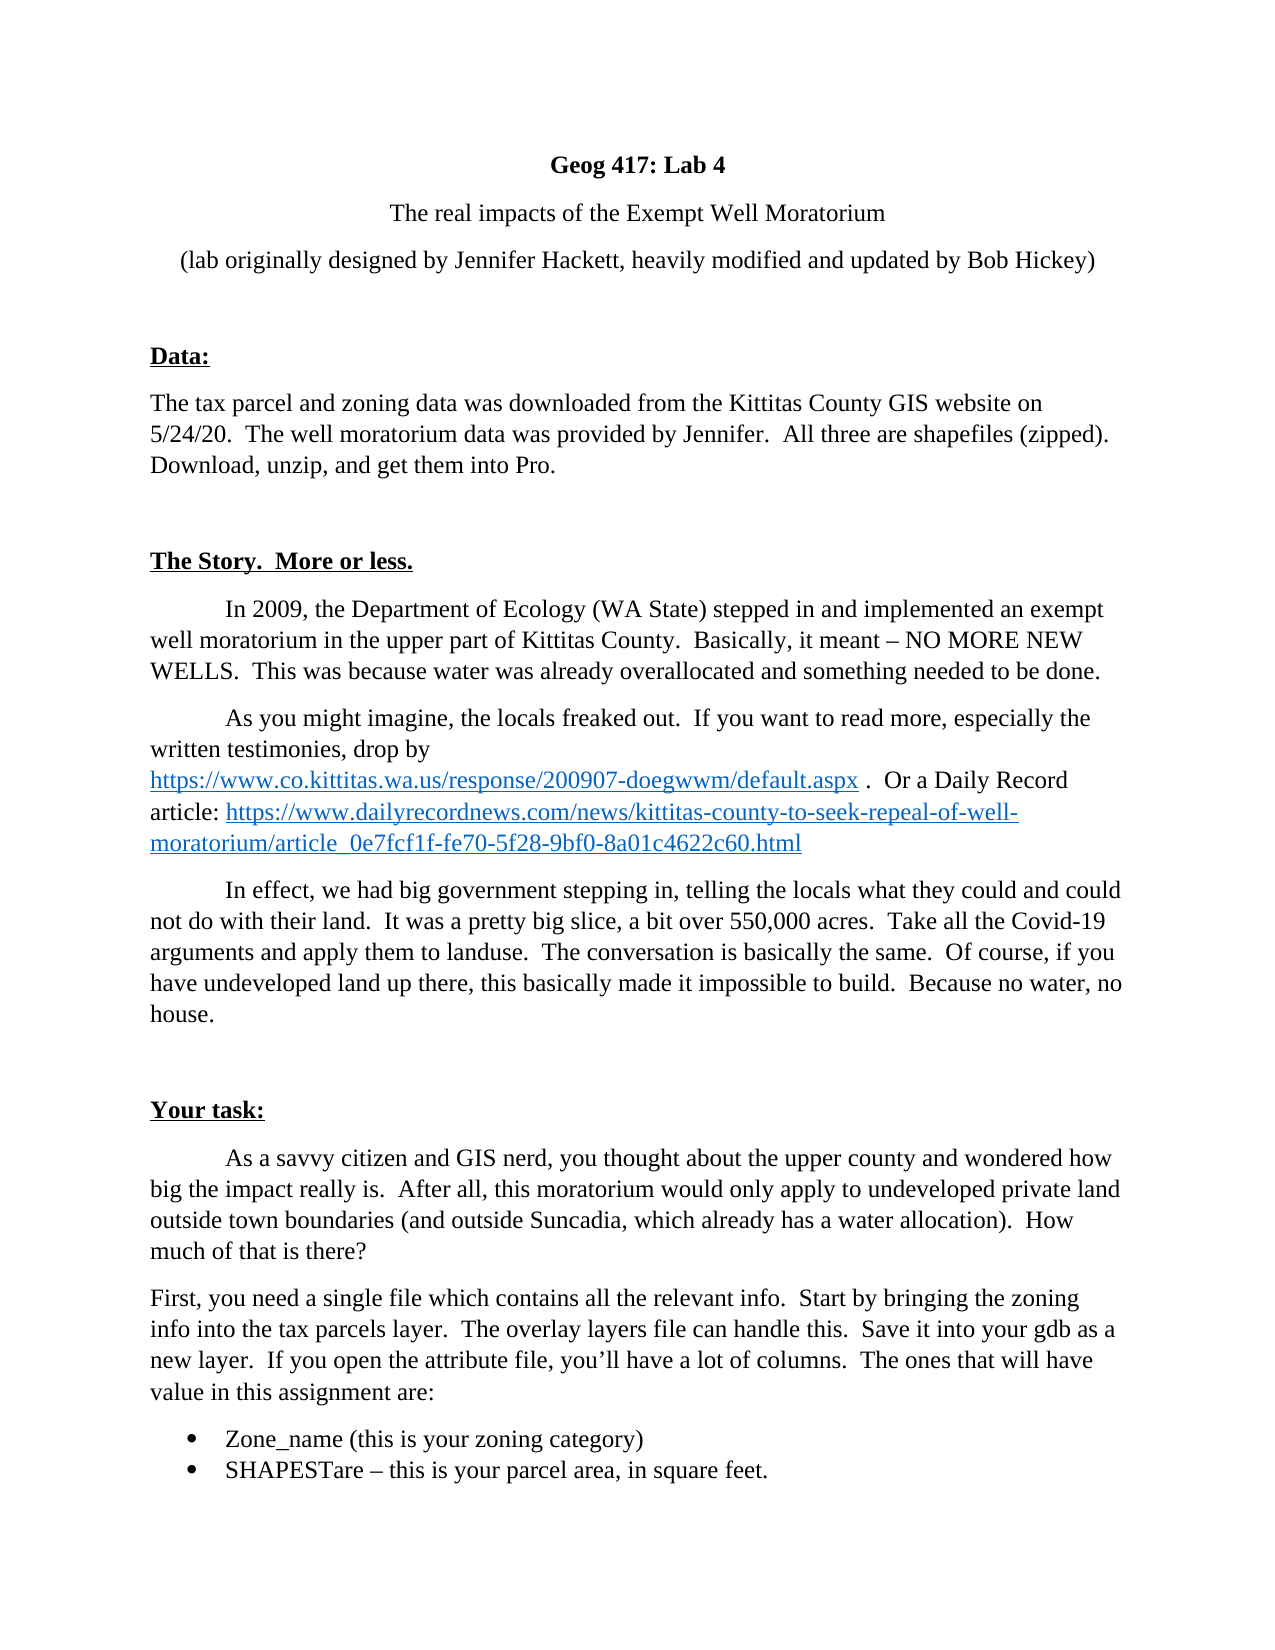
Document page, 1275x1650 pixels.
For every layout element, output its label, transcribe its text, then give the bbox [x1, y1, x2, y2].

text Geog 417: Lab 4 [150, 150, 1125, 179]
text The real impacts of the Exempt Well Moratorium [150, 198, 1125, 226]
text The Story. More or less. [150, 546, 1125, 575]
text In effect, we had big government stepping in, telling the locals what they could and could not do with their land. It was a pretty big slice, a bit over 550,000 acres. Take all the Covid-19 arguments and apply them to landuse. The conversation is basically the same. Of course, if you have undeveloped land up there, this basically made it impossible to build. Because no water, no house. [150, 875, 1125, 1028]
text (lab originally designed by Jennifer Hackett, heavily modified and updated by Bob Hickey) [150, 245, 1125, 274]
text In 2009, the Department of Ecology (WA State) stepped in and implemented an exempt well moratorium in the upper part of Kittitas County. Basically, it meant – NO MORE NEW WELLS. This was because water was already overallocated and something needed to be done. [150, 594, 1125, 684]
text The tax parcel and zoning data was downloaded from the Kittitas County GIS website on 5/24/20. The well moratorium data was provided by Jennifer. All three are shapefiles (zipped). Download, unzip, and get them into Pro. [150, 388, 1125, 479]
text As a savvy citizen and GIS nerd, you thought about the upper county and wondered how big the impact really is. After all, this moratorium would only apply to undeveloped private land outside town boundaries (and outside Suncadia, which already has a water allocation). How much of that is there? [150, 1143, 1125, 1264]
text First, you need a single file which contains all the relevant info. Start by bringing the zoning info into the tax parcels layer. The overlay layers file can handle this. Save it into your gdb as a new layer. If you open the attribute file, you’ll have a lot of columns. The ones that will have value in this assignment are: [150, 1283, 1125, 1405]
text As you might imagine, the locals freaked out. If you want to read more, especially the written testimonies, drop by https://www.co.kittitas.wa.us/response/200907-doegwwm/default.aspx . Or a Daily Record article: https://www.dailyrecordnews.com/news/kittitas-county-to-seek-repeal-of-well-moratorium/article_0e7fcf1f-fe70-5f28-9bf0-8a01c4622c60.html [150, 703, 1125, 856]
list SHAPESTare – this is your parcel area, in square feet. [187, 1455, 1125, 1484]
text Data: [150, 341, 1125, 369]
list Zone_name (this is your zoning category) [187, 1424, 1125, 1453]
text Your task: [150, 1095, 1125, 1124]
